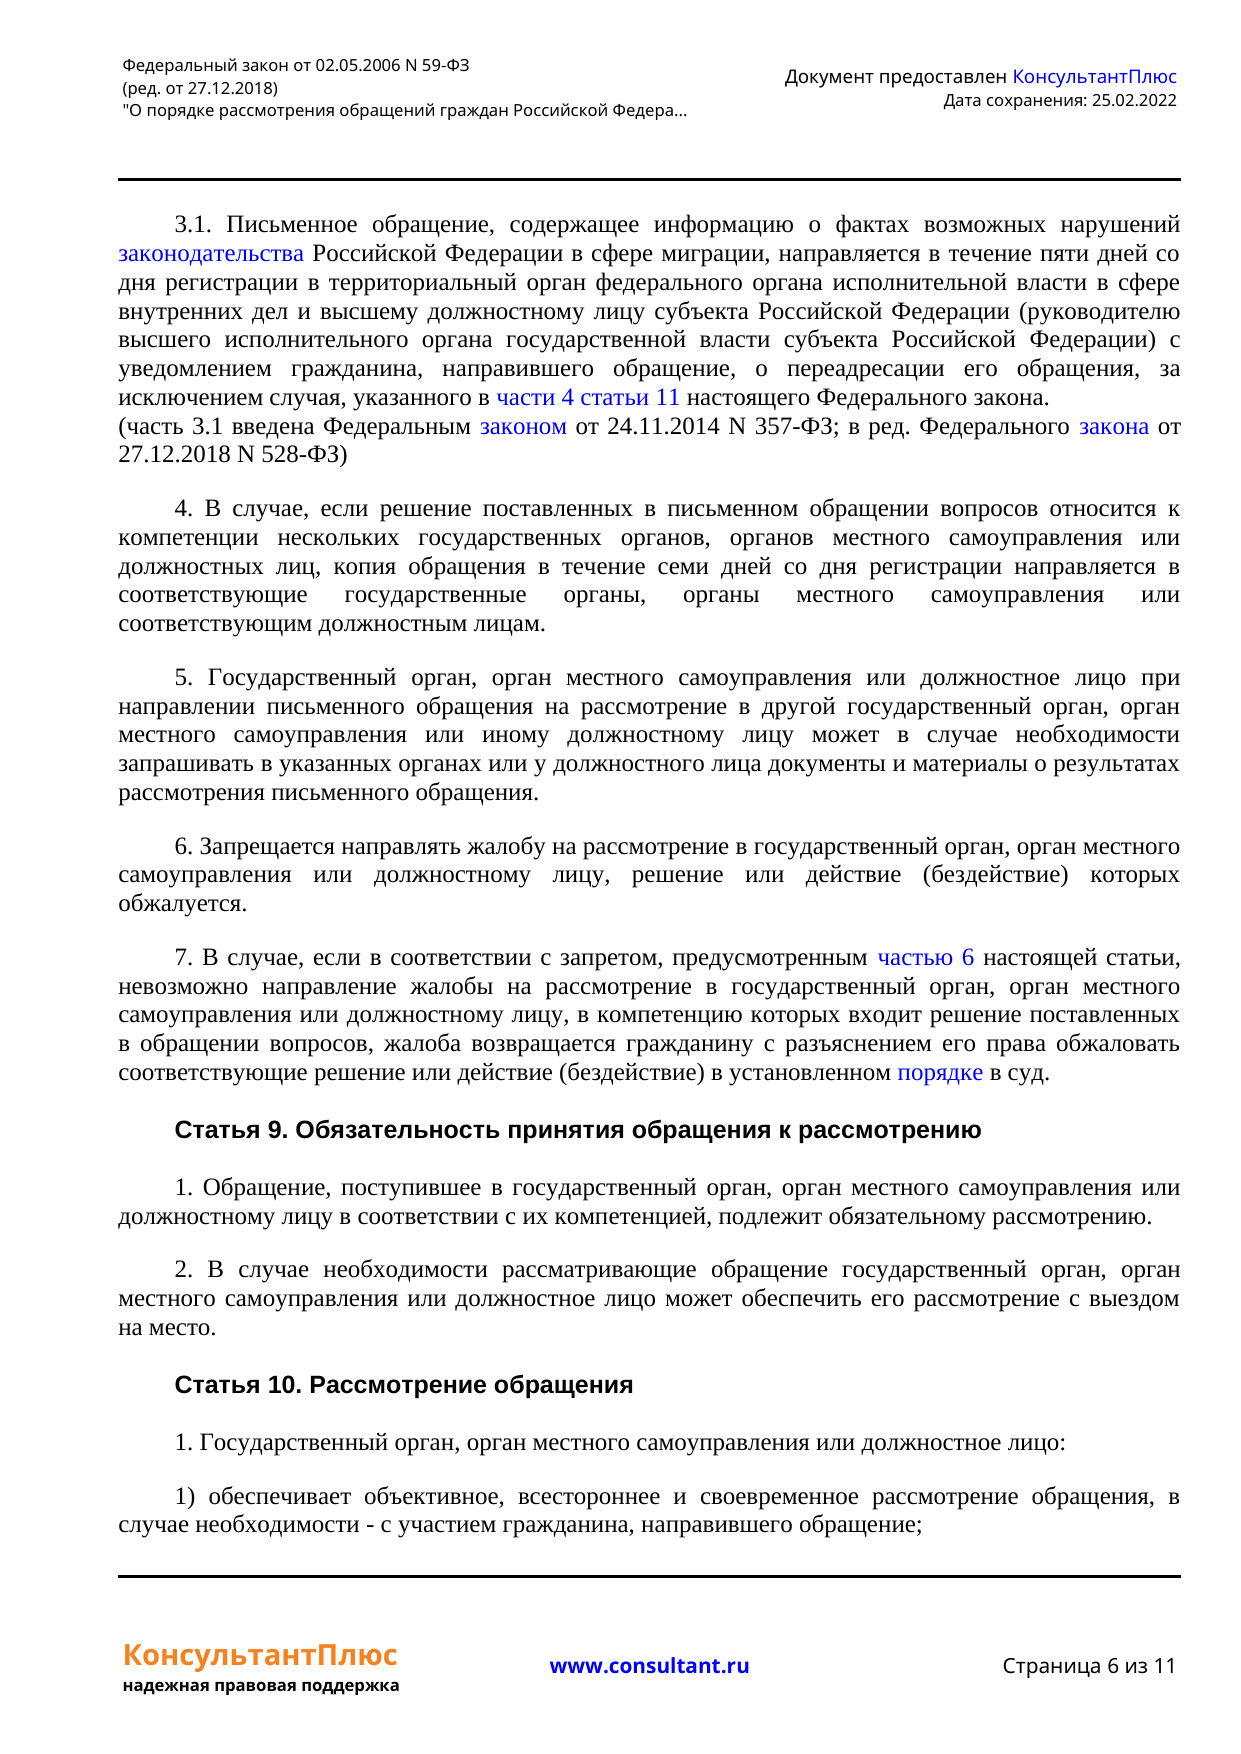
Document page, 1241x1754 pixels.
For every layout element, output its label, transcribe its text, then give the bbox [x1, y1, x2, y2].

text 2. В случае необходимости рассматривающие обращение государственный орган, орган местного самоуправления или должностное лицо может обеспечить его рассмотрение с выездом на место. [118, 1254, 1181, 1341]
text 1. Обращение, поступившее в государственный орган, орган местного самоуправления или должностному лицу в соответствии с их компетенцией, подлежит обязательному рассмотрению. [118, 1172, 1181, 1229]
text (часть 3.1 введена Федеральным законом от 24.11.2014 N 357-ФЗ; в ред. Федерального закона от 27.12.2018 N 528-ФЗ) [118, 411, 1181, 468]
text 5. Государственный орган, орган местного самоуправления или должностное лицо при направлении письменного обращения на рассмотрение в другой государственный орган, орган местного самоуправления или иному должностному лицу может в случае необходимости запрашивать в указанных органах или у должностного лица документы и материалы о результатах рассмотрения письменного обращения. [118, 662, 1181, 806]
text 6. Запрещается направлять жалобу на рассмотрение в государственный орган, орган местного самоуправления или должностному лицу, решение или действие (бездействие) которых обжалуется. [118, 831, 1181, 917]
text 1) обеспечивает объективное, всестороннее и своевременное рассмотрение обращения, в случае необходимости - с участием гражданина, направившего обращение; [118, 1481, 1181, 1538]
text 4. В случае, если решение поставленных в письменном обращении вопросов относится к компетенции нескольких государственных органов, органов местного самоуправления или должностных лиц, копия обращения в течение семи дней со дня регистрации направляется в соответствующие государственные органы, органы местного самоуправления или соответствующим должностным лицам. [118, 493, 1181, 637]
text 7. В случае, если в соответствии с запретом, предусмотренным частью 6 настоящей статьи, невозможно направление жалобы на рассмотрение в государственный орган, орган местного самоуправления или должностному лицу, в компетенцию которых входит решение поставленных в обращении вопросов, жалоба возвращается гражданину с разъяснением его права обжаловать соответствующие решение или действие (бездействие) в установленном порядке в суд. [118, 942, 1181, 1086]
text 1. Государственный орган, орган местного самоуправления или должностное лицо: [118, 1427, 1181, 1456]
title Статья 10. Рассмотрение обращения [118, 1369, 1181, 1398]
text 3.1. Письменное обращение, содержащее информацию о фактах возможных нарушений законодательства Российской Федерации в сфере миграции, направляется в течение пяти дней со дня регистрации в территориальный орган федерального органа исполнительной власти в сфере внутренних дел и высшему должностному лицу субъекта Российской Федерации (руководителю высшего исполнительного органа государственной власти субъекта Российской Федерации) с уведомлением гражданина, направившего обращение, о переадресации его обращения, за исключением случая, указанного в части 4 статьи 11 настоящего Федерального закона. [118, 209, 1181, 411]
title Статья 9. Обязательность принятия обращения к рассмотрению [118, 1114, 1181, 1143]
